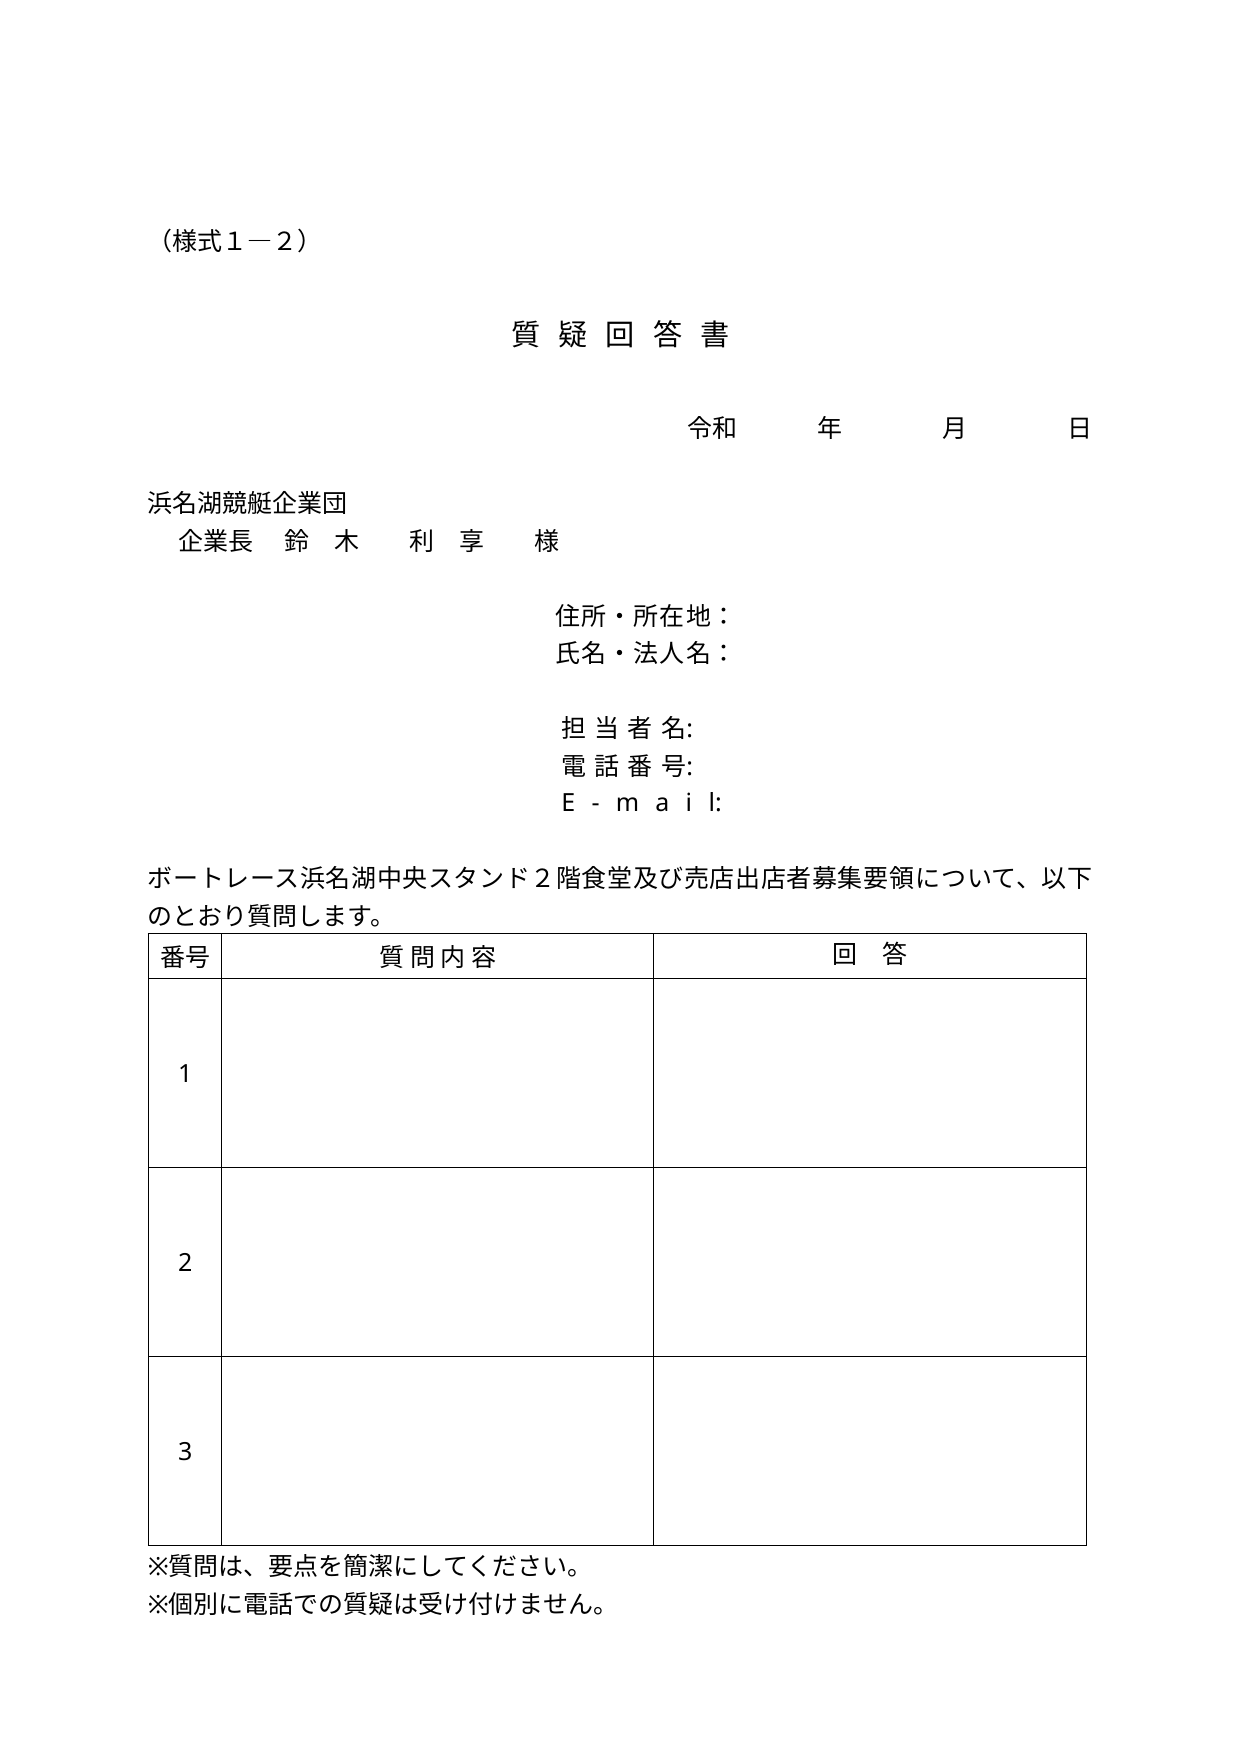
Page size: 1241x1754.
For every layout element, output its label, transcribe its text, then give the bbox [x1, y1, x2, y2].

table_cell [654, 1168, 1086, 1356]
text 浜名湖競艇企業団 [148, 483, 1092, 521]
text （様式１―２） [148, 221, 1092, 258]
text 企業長 鈴 木 利 享 様 [148, 521, 1092, 558]
text 担当者名: [148, 708, 1092, 746]
text 電話番号: [148, 746, 1092, 783]
table_header 回 答 [654, 934, 1086, 978]
text 住所・所在地： [148, 596, 1092, 633]
table_header 番号 [149, 934, 221, 978]
text ※個別に電話での質疑は受け付けません。 [148, 1583, 1092, 1621]
table_cell [222, 979, 653, 1167]
text ボートレース浜名湖中央スタンド２階食堂及び売店出店者募集要領について、以下のとおり質問します。 [148, 858, 1092, 933]
table_cell 3 [149, 1357, 221, 1545]
table_cell 2 [149, 1168, 221, 1356]
table_cell [222, 1168, 653, 1356]
table_cell [654, 1357, 1086, 1545]
table_cell 1 [149, 979, 221, 1167]
text 令和 年 月 日 [148, 408, 1092, 446]
text 氏名・法人名： [148, 633, 1092, 671]
table_header 質 問 内 容 [222, 934, 653, 978]
text ※質問は、要点を簡潔にしてください。 [148, 1546, 1092, 1583]
table_cell [654, 979, 1086, 1167]
text 質疑回答書 [148, 296, 1092, 371]
text E-mail: [148, 783, 1092, 821]
table_cell [222, 1357, 653, 1545]
